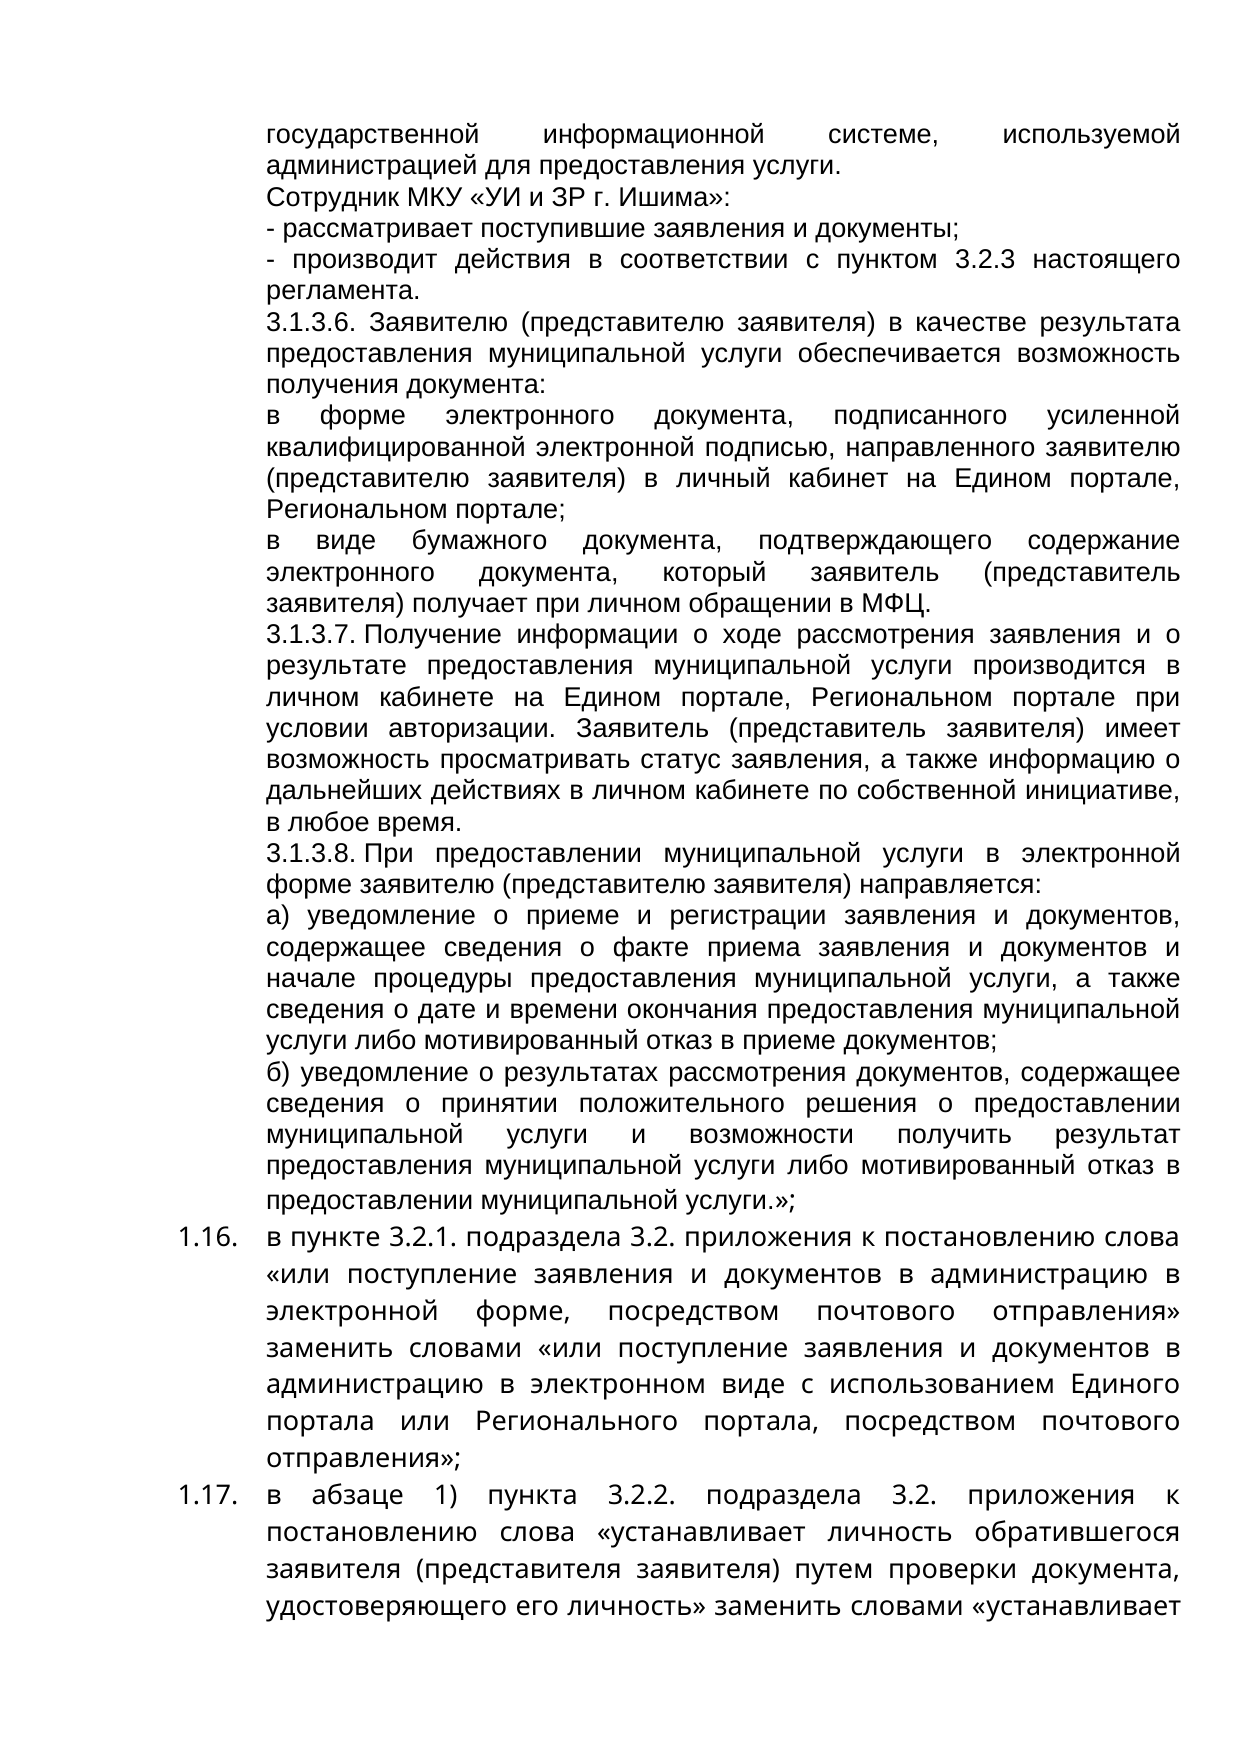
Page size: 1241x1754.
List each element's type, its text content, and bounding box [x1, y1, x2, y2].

text в виде бумажного документа, подтверждающего содержание электронного документа, который заявитель (представитель заявителя) получает при личном обращении в МФЦ. [266, 524, 1181, 618]
text а) уведомление о приеме и регистрации заявления и документов, содержащее сведения о факте приема заявления и документов и начале процедуры предоставления муниципальной услуги, а также сведения о дате и времени окончания предоставления муниципальной услуги либо мотивированный отказ в приеме документов; [266, 899, 1181, 1056]
text - производит действия в соответствии с пунктом 3.2.3 настоящего регламента. [266, 243, 1181, 306]
text 3.1.3.6. Заявителю (представителю заявителя) в качестве результата предоставления муниципальной услуги обеспечивается возможность получения документа: [266, 306, 1181, 399]
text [266, 118, 1181, 181]
text Сотрудник МКУ «УИ и ЗР г. Ишима»: [266, 181, 1181, 212]
text в форме электронного документа, подписанного усиленной квалифицированной электронной подписью, направленного заявителю (представителю заявителя) в личный кабинет на Едином портале, Региональном портале; [266, 399, 1181, 524]
text б) уведомление о результатах рассмотрения документов, содержащее сведения о принятии положительного решения о предоставлении муниципальной услуги и возможности получить результат предоставления муниципальной услуги либо мотивированный отказ в предоставлении муниципальной услуги.»; [266, 1056, 1181, 1217]
text - рассматривает поступившие заявления и документы; [266, 212, 1181, 243]
text 3.1.3.8. При предоставлении муниципальной услуги в электронной форме заявителю (представителю заявителя) направляется: [266, 837, 1181, 899]
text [177, 1476, 1181, 1623]
text 1.16. в пункте 3.2.1. подраздела 3.2. приложения к постановлению слова «или поступление заявления и документов в администрацию в электронной форме, посредством почтового отправления» заменить словами «или поступление заявления и документов в администрацию в электронном виде с использованием Единого портала или Регионального портала, посредством почтового отправления»; [177, 1217, 1181, 1476]
text 3.1.3.7. Получение информации о ходе рассмотрения заявления и о результате предоставления муниципальной услуги производится в личном кабинете на Едином портале, Региональном портале при условии авторизации. Заявитель (представитель заявителя) имеет возможность просматривать статус заявления, а также информацию о дальнейших действиях в личном кабинете по собственной инициативе, в любое время. [266, 618, 1181, 837]
